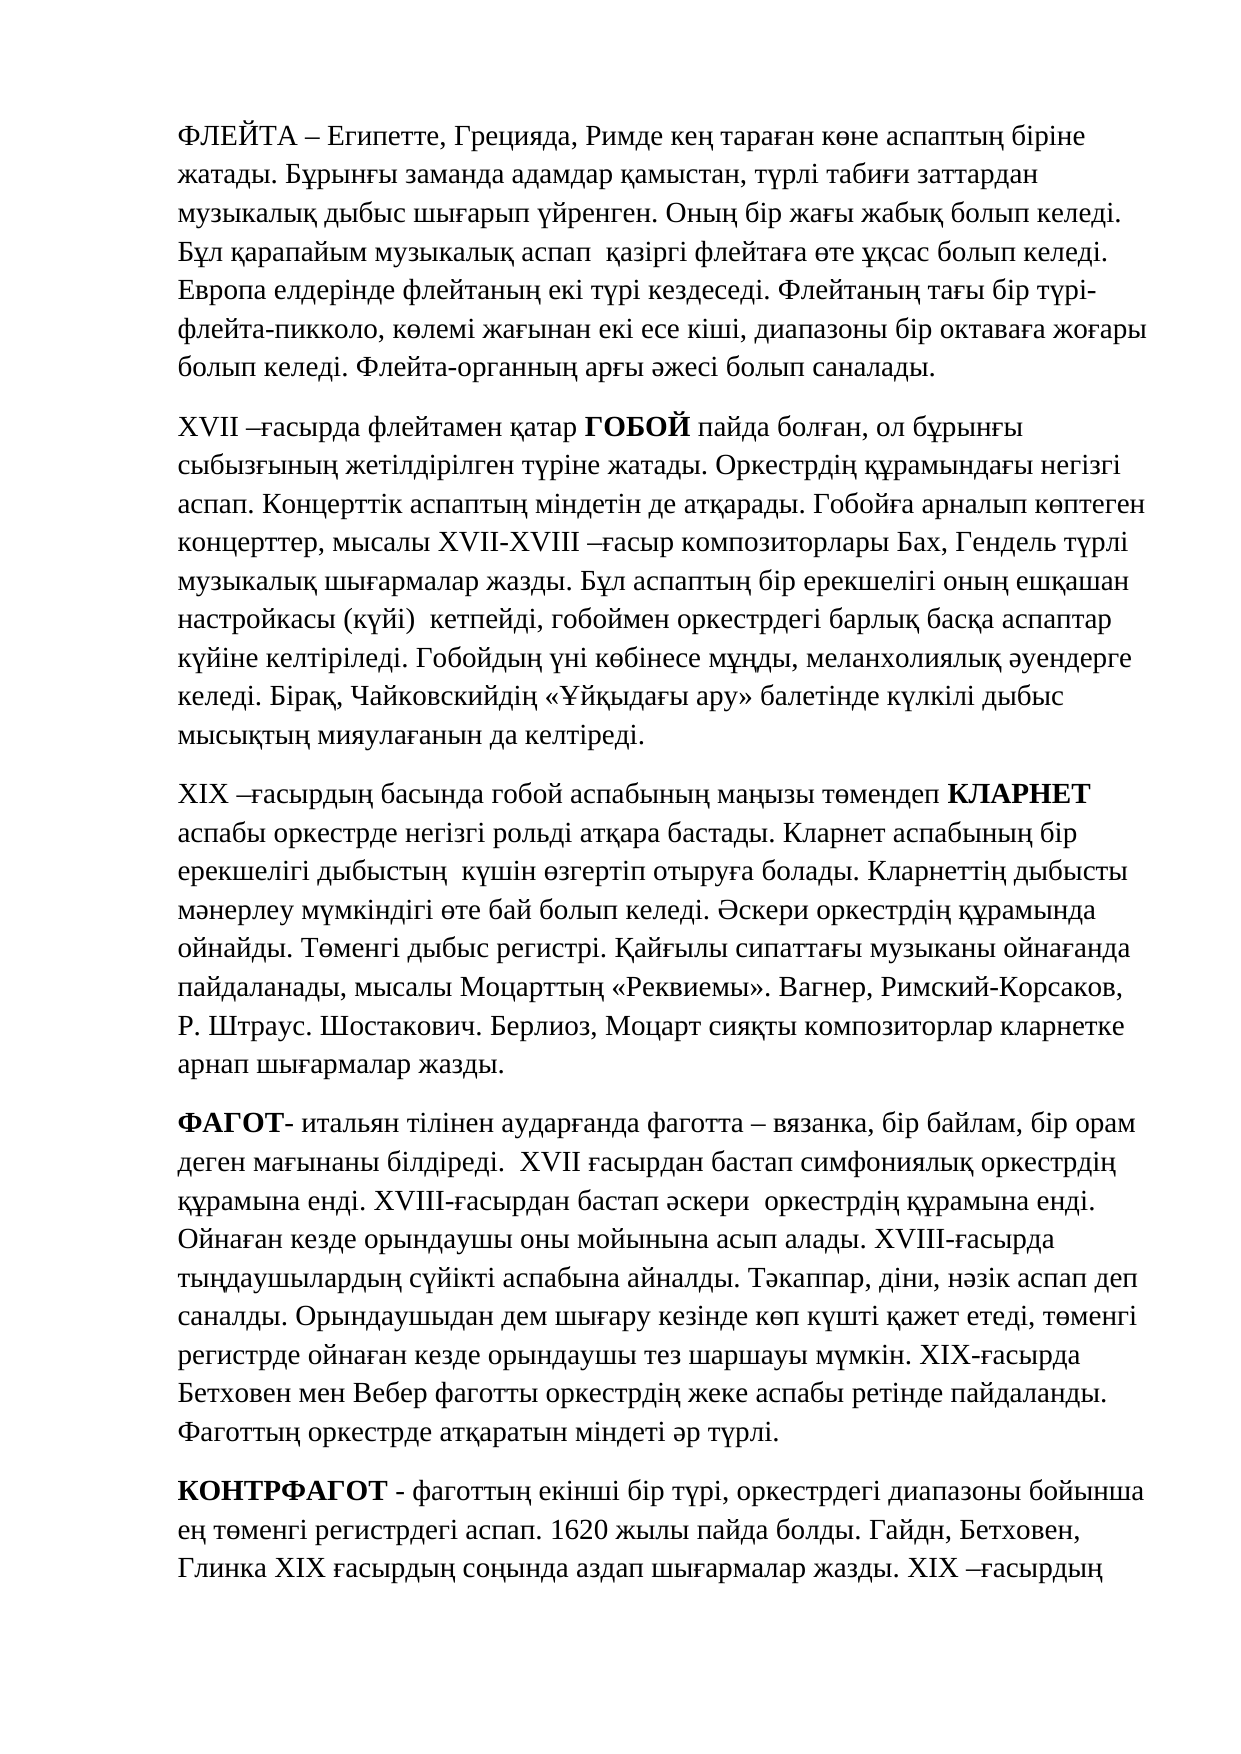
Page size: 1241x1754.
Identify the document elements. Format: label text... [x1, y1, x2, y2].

text ФЛЕЙТА – Египетте, Грецияда, Римде кең тараған көне аспаптың біріне жатады. Бұрынғы заманда адамдар қамыстан, түрлі табиғи заттардан музыкалық дыбыс шығарып үйренген. Оның бір жағы жабық болып келеді. Бұл қарапайым музыкалық аспап қазіргі флейтаға өте ұқсас болып келеді. Европа елдерінде флейтаның екі түрі кездеседі. Флейтаның тағы бір түрі-флейта-пикколо, көлемі жағынан екі есе кіші, диапазоны бір октаваға жоғары болып келеді. Флейта-органның арғы әжесі болып саналады. [177, 118, 1152, 383]
text XIX –ғасырдың басында гобой аспабының маңызы төмендеп КЛАРНЕТ аспабы оркестрде негізгі рольді атқара бастады. Кларнет аспабының бір ерекшелігі дыбыстың күшін өзгертіп отыруға болады. Кларнеттің дыбысты мәнерлеу мүмкіндігі өте бай болып келеді. Әскери оркестрдің құрамында ойнайды. Төменгі дыбыс регистрі. Қайғылы сипаттағы музыканы ойнағанда пайдаланады, мысалы Моцарттың «Реквиемы». Вагнер, Римский-Корсаков, Р. Штраус. Шостакович. Берлиоз, Моцарт сияқты композиторлар кларнетке арнап шығармалар жазды. [177, 776, 1152, 1080]
text XVII –ғасырда флейтамен қатар ГОБОЙ пайда болған, ол бұрынғы сыбызғының жетілдірілген түріне жатады. Оркестрдің құрамындағы негізгі аспап. Концерттік аспаптың міндетін де атқарады. Гобойға арналып көптеген концерттер, мысалы XVII-XVIII –ғасыр композиторлары Бах, Гендель түрлі музыкалық шығармалар жазды. Бұл аспаптың бір ерекшелігі оның ешқашан настройкасы (күйі) кетпейді, гобоймен оркестрдегі барлық басқа аспаптар күйіне келтіріледі. Гобойдың үні көбінесе мұңды, меланхолиялық әуендерге келеді. Бірақ, Чайковскийдің «Ұйқыдағы ару» балетінде күлкілі дыбыс мысықтың мияулағанын да келтіреді. [177, 409, 1152, 751]
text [177, 1473, 1152, 1584]
text ФАГОТ- итальян тілінен аударғанда фаготта – вязанка, бір байлам, бір орам деген мағынаны білдіреді. XVII ғасырдан бастап симфониялық оркестрдің құрамына енді. XVIII-ғасырдан бастап әскери оркестрдің құрамына енді. Ойнаған кезде орындаушы оны мойынына асып алады. XVIII-ғасырда тыңдаушылардың сүйікті аспабына айналды. Тәкаппар, діни, нәзік аспап деп саналды. Орындаушыдан дем шығару кезінде көп күшті қажет етеді, төменгі регистрде ойнаған кезде орындаушы тез шаршауы мүмкін. XIX-ғасырда Бетховен мен Вебер фаготты оркестрдің жеке аспабы ретінде пайдаланды. Фаготтың оркестрде атқаратын міндеті әр түрлі. [177, 1106, 1152, 1447]
